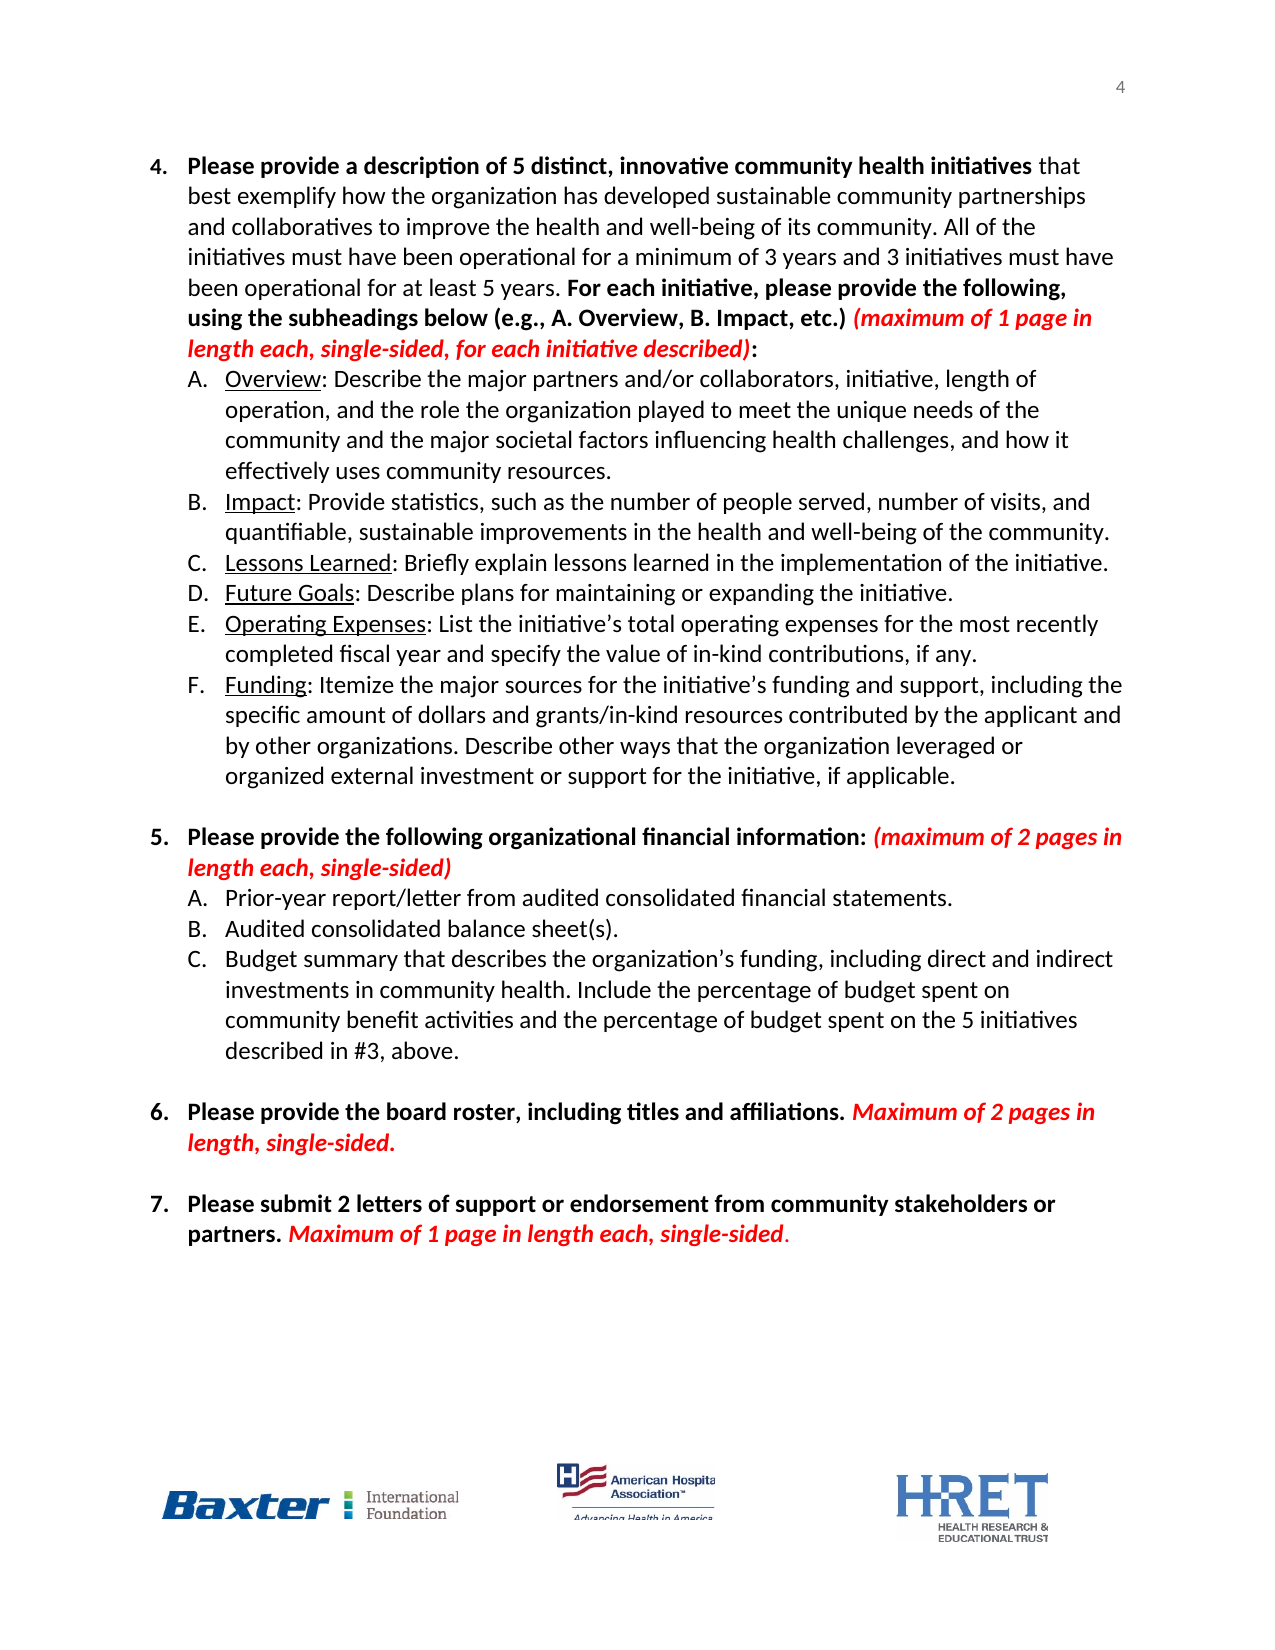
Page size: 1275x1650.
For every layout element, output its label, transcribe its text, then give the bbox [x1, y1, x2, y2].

picture [896, 1473, 1048, 1542]
text C. Budget summary that describes the organization’s funding, including direct and indirect investments in community health. Include the percentage of budget spent on community benefit activities and the percentage of budget spent on the 5 initiatives described in #3, above. [187, 943, 1125, 1066]
list Overview: Describe the major partners and/or collaborators, initiative, length of operation, and the role the organization played to meet the unique needs of the community and the major societal factors influencing health challenges, and how it effectively uses community resources. [187, 364, 1125, 486]
picture [555, 1463, 715, 1519]
list Funding: Itemize the major sources for the initiative’s funding and support, including the specific amount of dollars and grants/in-kind resources contributed by the applicant and by other organizations. Describe other ways that the organization leveraged or organized external investment or support for the initiative, if applicable. [187, 669, 1125, 791]
list Impact: Provide statistics, such as the number of people served, number of visits, and quantifiable, sustainable improvements in the health and well-being of the community. [187, 486, 1125, 547]
text 7. Please submit 2 letters of support or endorsement from community stakeholders or partners. Maximum of 1 page in length each, single-sided. [150, 1188, 1125, 1249]
text 6. Please provide the board roster, including titles and affiliations. Maximum of 2 pages in length, single-sided. [150, 1096, 1125, 1157]
text B. Audited consolidated balance sheet(s). [187, 913, 1125, 943]
list Future Goals: Describe plans for maintaining or expanding the initiative. [187, 577, 1125, 608]
text 4. Please provide a description of 5 distinct, innovative community health initiatives that best exemplify how the organization has developed sustainable community partnerships and collaboratives to improve the health and well-being of its community. All of the initiatives must have been operational for a minimum of 3 years and 3 initiatives must have been operational for at least 5 years. For each initiative, please provide the following, using the subheadings below (e.g., A. Overview, B. Impact, etc.) (maximum of 1 page in length each, single-sided, for each initiative described): [150, 150, 1125, 364]
list Lessons Learned: Briefly explain lessons learned in the implementation of the initiative. [187, 547, 1125, 577]
picture [161, 1491, 459, 1519]
list Operating Expenses: List the initiative’s total operating expenses for the most recently completed fiscal year and specify the value of in-kind contributions, if any. [187, 608, 1125, 669]
text 5. Please provide the following organizational financial information: (maximum of 2 pages in length each, single-sided) [150, 821, 1125, 882]
text A. Prior-year report/letter from audited consolidated financial statements. [187, 882, 1125, 913]
